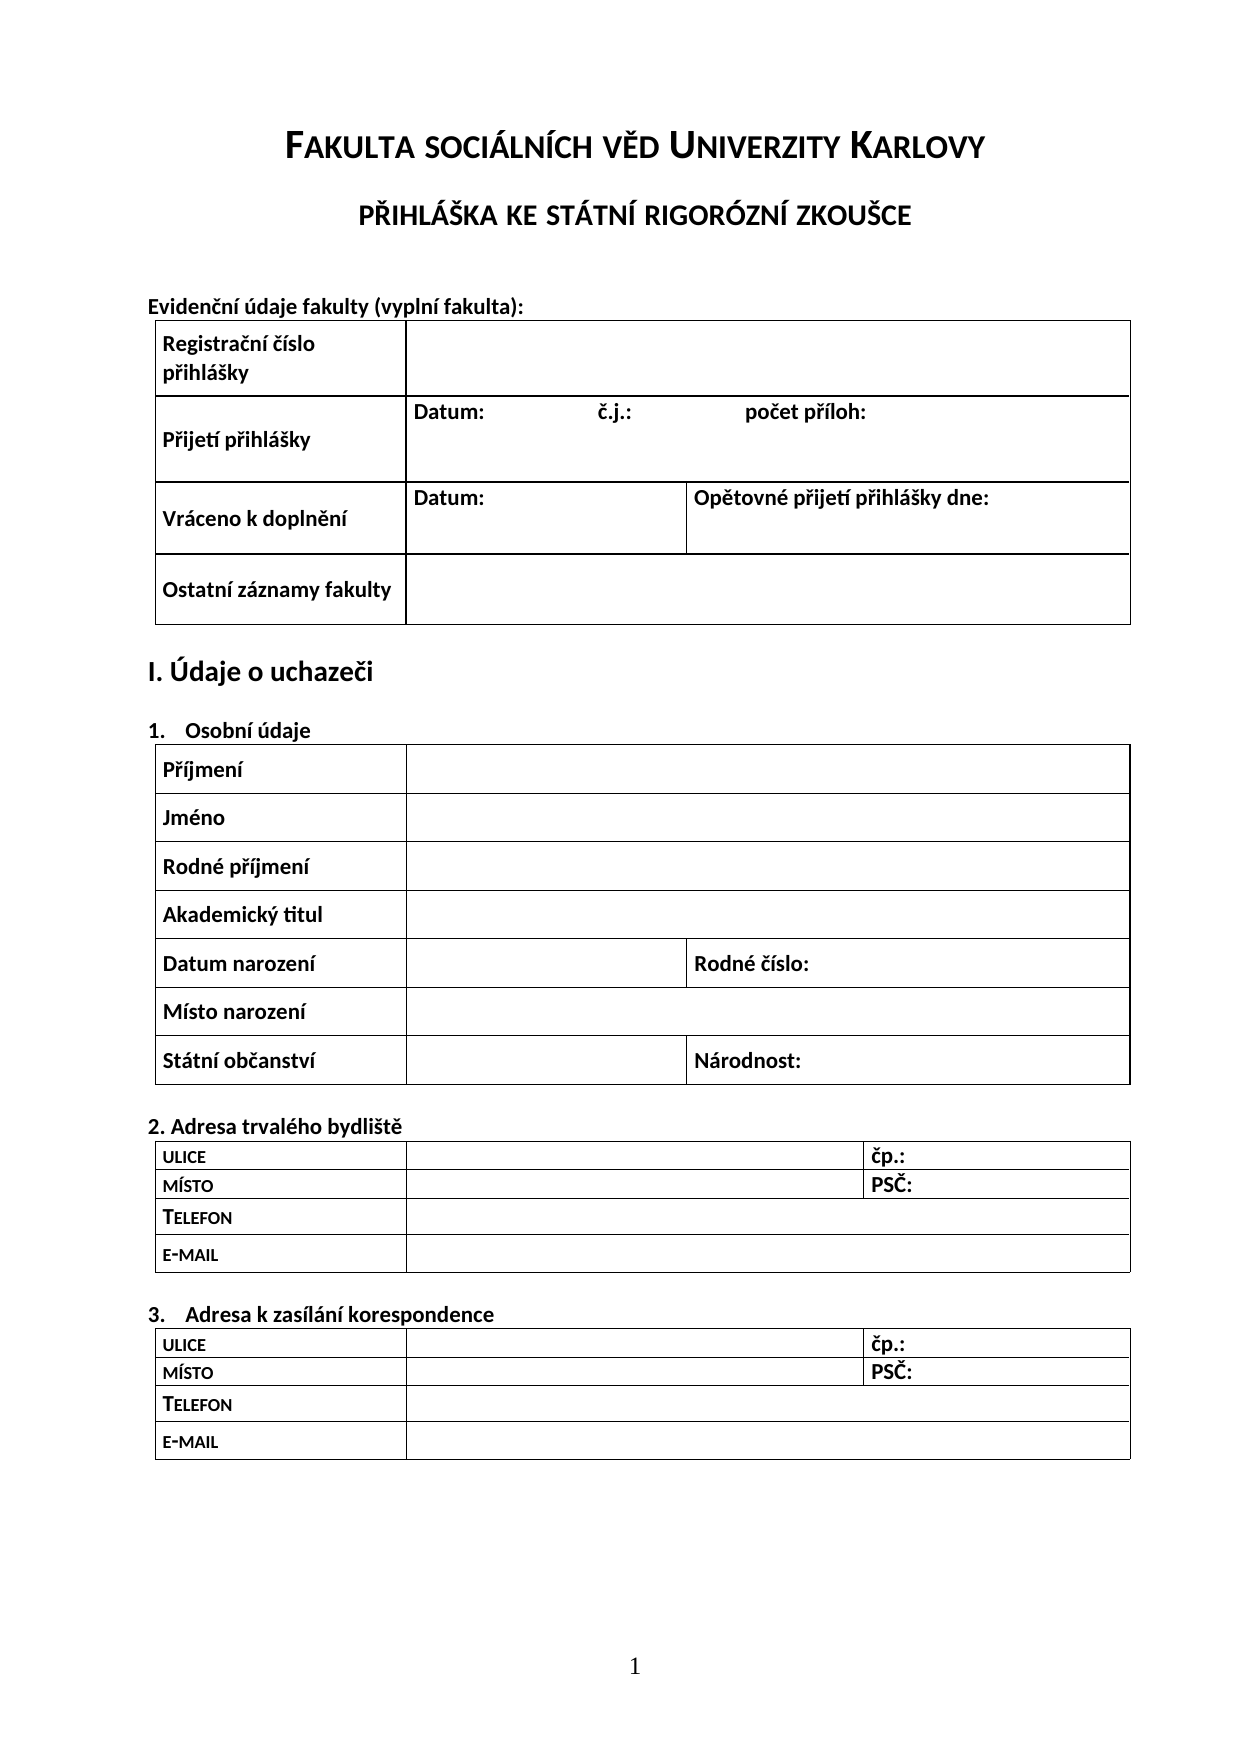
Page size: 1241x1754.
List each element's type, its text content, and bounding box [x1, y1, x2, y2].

table_cell místo [156, 1358, 406, 1385]
table_cell [407, 1234, 1130, 1272]
table_header čp.: [864, 1329, 1130, 1357]
table_cell Státní občanství [156, 1036, 406, 1083]
table_cell e-mail [156, 1235, 406, 1272]
table_cell PSČ: [864, 1169, 1130, 1198]
table_cell Telefon [156, 1199, 406, 1233]
table_cell e-mail [156, 1422, 406, 1459]
table_cell Datum narození [156, 939, 406, 987]
table_cell Opětovné přijetí přihlášky dne: [687, 481, 1130, 553]
table_cell [407, 1170, 863, 1198]
table_header [407, 745, 1129, 793]
list Adresa k zasílání korespondence [148, 1300, 1122, 1328]
table_cell [407, 1036, 686, 1083]
table_cell Rodné číslo: [687, 939, 1129, 987]
table_cell PSČ: [864, 1357, 1130, 1385]
table_cell [407, 1358, 863, 1385]
table_cell [407, 794, 1129, 841]
table_cell [407, 988, 1129, 1035]
text I. Údaje o uchazeči [148, 653, 1122, 688]
list Osobní údaje [148, 716, 1122, 744]
table_header [407, 1142, 863, 1169]
table_header [407, 321, 1130, 395]
table_cell Vráceno k doplnění [156, 483, 405, 553]
table_cell [407, 842, 1129, 890]
table_cell Jméno [156, 794, 406, 841]
text Evidenční údaje fakulty (vyplní fakulta): [148, 292, 1122, 320]
table_cell [407, 1421, 1130, 1459]
table_cell [407, 939, 686, 987]
table_cell místo [156, 1170, 406, 1198]
table_cell Místo narození [156, 988, 406, 1035]
table_cell Datum: [407, 483, 686, 553]
table_header ulice [156, 1142, 406, 1169]
table_cell [407, 553, 1130, 624]
table_cell [407, 1198, 1130, 1233]
table_cell Rodné příjmení [156, 842, 406, 890]
table_cell [407, 891, 1129, 938]
table_cell Přijetí přihlášky [156, 397, 405, 481]
table_header [407, 1329, 863, 1357]
table_header ulice [156, 1329, 406, 1357]
table_header čp.: [864, 1142, 1130, 1169]
table_cell Datum: č.j.: počet příloh: [407, 395, 1130, 481]
table_cell [407, 1385, 1130, 1421]
table_cell Národnost: [687, 1036, 1129, 1083]
text 2. Adresa trvalého bydliště [148, 1112, 1122, 1141]
table_cell Ostatní záznamy fakulty [156, 555, 405, 624]
title Fakulta sociálních věd Univerzity Karlovy [148, 118, 1122, 169]
table_cell Telefon [156, 1386, 406, 1421]
table_cell Akademický titul [156, 891, 406, 938]
subtitle přihláška ke státní rigorózní zkoušce [148, 189, 1122, 235]
table_header Registrační číslo přihlášky [156, 321, 405, 395]
table_header Příjmení [156, 745, 406, 793]
